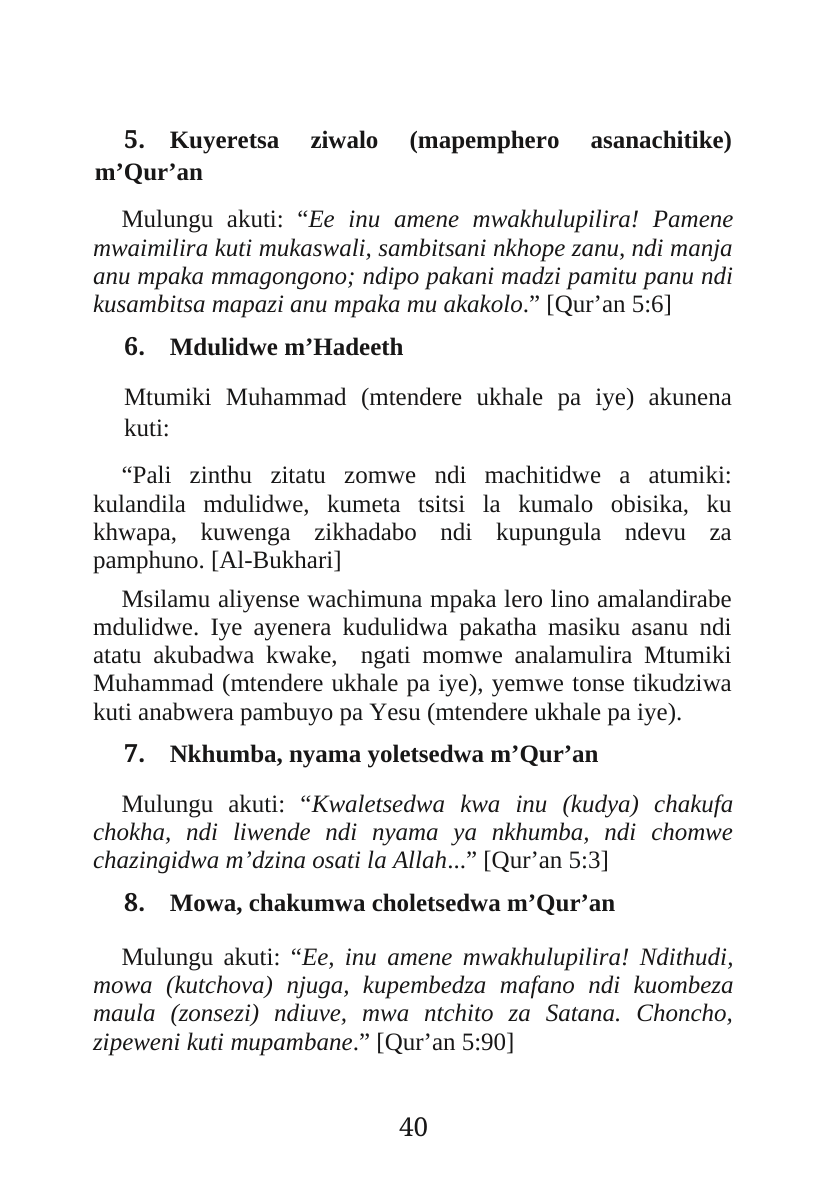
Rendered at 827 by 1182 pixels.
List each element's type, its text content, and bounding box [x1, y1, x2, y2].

list Mdulidwe m’Hadeeth [94, 329, 732, 363]
text Mulungu akuti: “Ee, inu amene mwakhulupilira! Ndithudi, mowa (kutchova) njuga, kupembedza mafano ndi kuombeza maula (zonsezi) ndiuve, mwa ntchito za Satana. Choncho, zipeweni kuti mupambane.” [Qur’an 5:90] [93, 943, 734, 1055]
text Mulungu akuti: “Kwaletsedwa kwa inu (kudya) chakufa chokha, ndi liwende ndi nyama ya nkhumba, ndi chomwe chazingidwa m’dzina osati la Allah...” [Qur’an 5:3] [93, 789, 734, 874]
text Mtumiki Muhammad (mtendere ukhale pa iye) akunena kuti: [124, 382, 732, 442]
list Mowa, chakumwa choletsedwa m’Qur’an [94, 885, 732, 919]
text Mulungu akuti: “Ee inu amene mwakhulupilira! Pamene mwaimilira kuti mukaswali, sambitsani nkhope zanu, ndi manja anu mpaka mmagongono; ndipo pakani madzi pamitu panu ndi kusambitsa mapazi anu mpaka mu akakolo.” [Qur’an 5:6] [93, 205, 734, 318]
list Nkhumba, nyama yoletsedwa m’Qur’an [94, 736, 732, 770]
text “Pali zinthu zitatu zomwe ndi machitidwe a atumiki: kulandila mdulidwe, kumeta tsitsi la kumalo obisika, ku khwapa, kuwenga zikhadabo ndi kupungula ndevu za pamphuno. [Al-Bukhari] [93, 461, 732, 574]
list Kuyeretsa ziwalo (mapemphero asanachitike) m’Qur’an [94, 122, 732, 186]
text Msilamu aliyense wachimuna mpaka lero lino amalandirabe mdulidwe. Iye ayenera kudulidwa pakatha masiku asanu ndi atatu akubadwa kwake, ngati momwe analamulira Mtumiki Muhammad (mtendere ukhale pa iye), yemwe tonse tikudziwa kuti anabwera pambuyo pa Yesu (mtendere ukhale pa iye). [93, 584, 732, 726]
